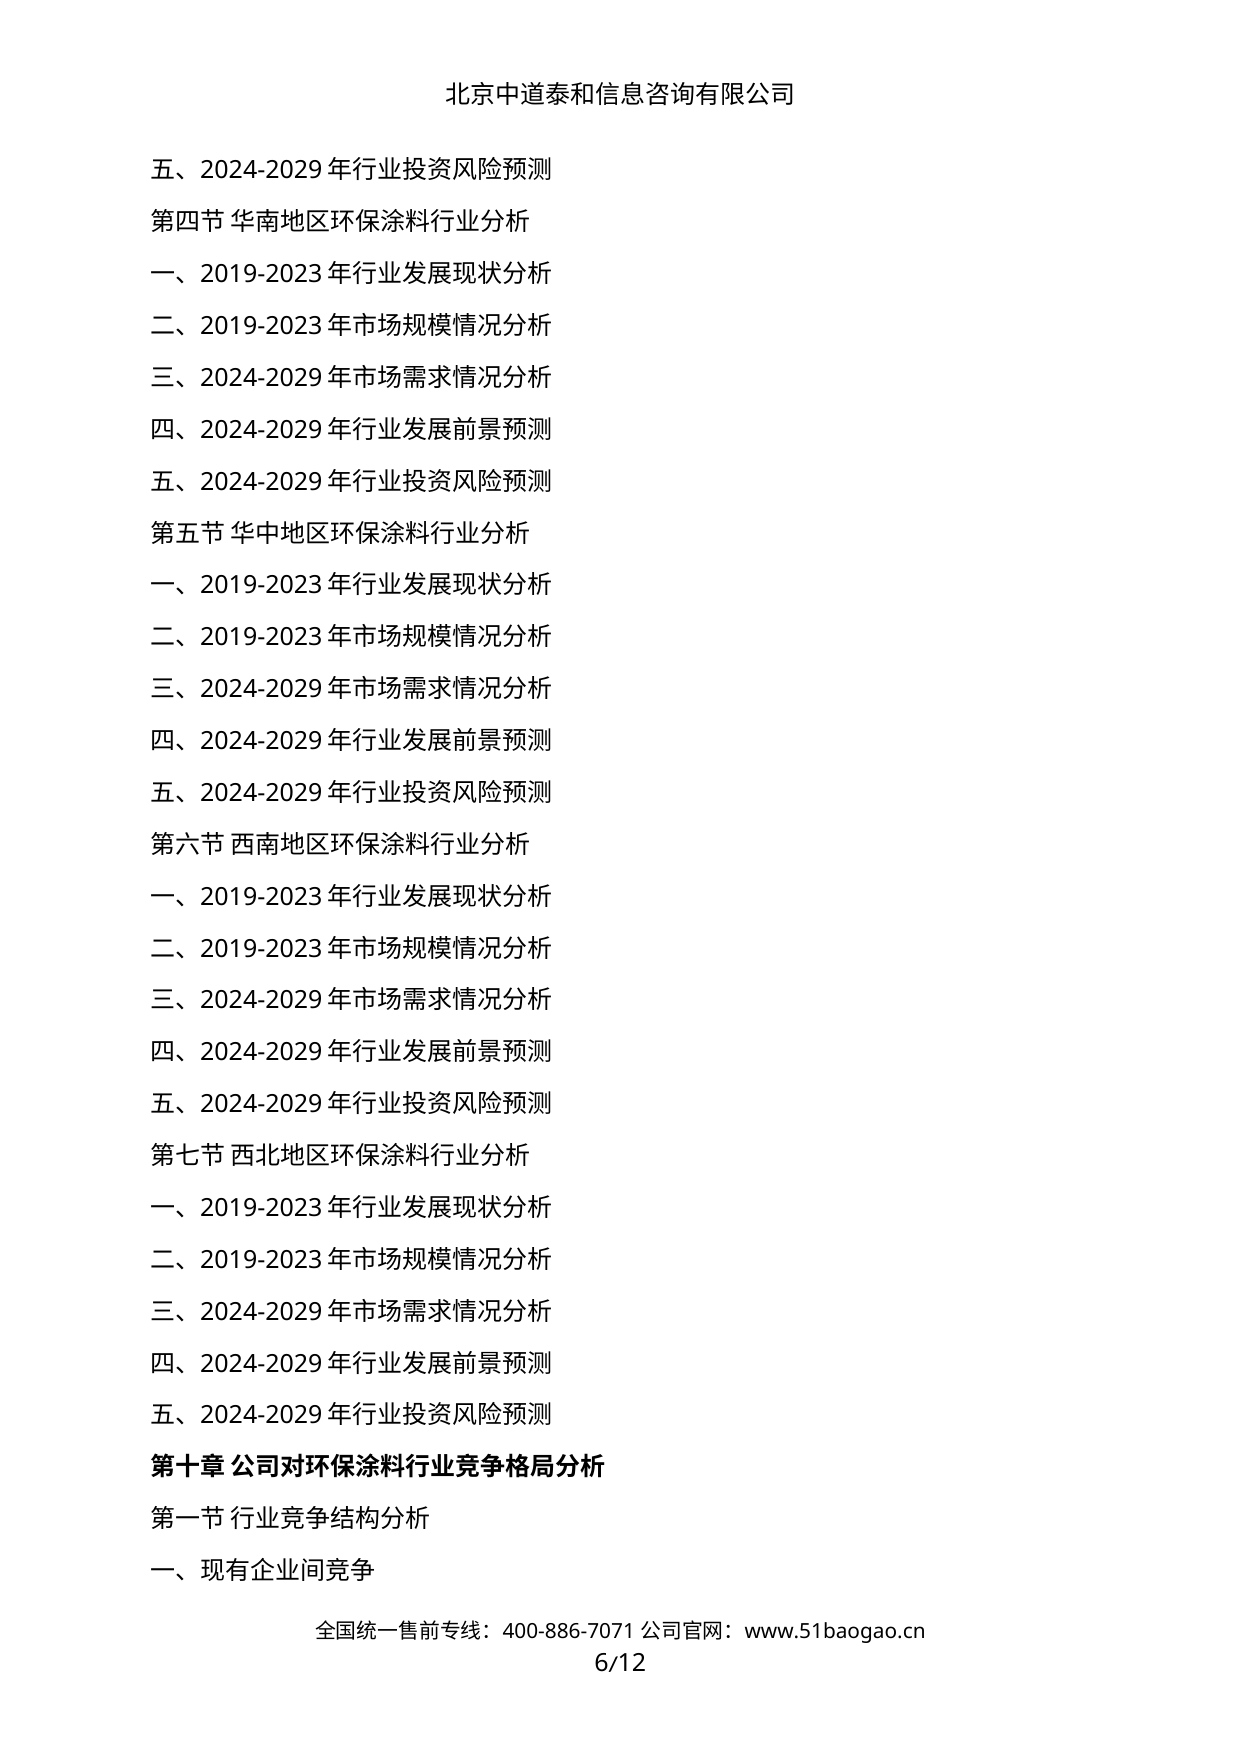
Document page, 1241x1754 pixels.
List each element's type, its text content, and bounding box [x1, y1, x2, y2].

text 第七节 西北地区环保涂料行业分析 [150, 1136, 1090, 1172]
text 四、2024-2029年行业发展前景预测 [150, 1343, 1090, 1379]
text 第五节 华中地区环保涂料行业分析 [150, 513, 1090, 549]
text 三、2024-2029年市场需求情况分析 [150, 980, 1090, 1016]
text 五、2024-2029年行业投资风险预测 [150, 1395, 1090, 1431]
text 五、2024-2029年行业投资风险预测 [150, 461, 1090, 497]
text 二、2019-2023年市场规模情况分析 [150, 928, 1090, 964]
text 三、2024-2029年市场需求情况分析 [150, 669, 1090, 705]
text 二、2019-2023年市场规模情况分析 [150, 1239, 1090, 1276]
text 三、2024-2029年市场需求情况分析 [150, 357, 1090, 394]
text 四、2024-2029年行业发展前景预测 [150, 1032, 1090, 1068]
text 一、2019-2023年行业发展现状分析 [150, 565, 1090, 601]
text 一、2019-2023年行业发展现状分析 [150, 876, 1090, 912]
text 第六节 西南地区环保涂料行业分析 [150, 824, 1090, 861]
text 第一节 行业竞争结构分析 [150, 1499, 1090, 1535]
text 一、2019-2023年行业发展现状分析 [150, 1187, 1090, 1224]
text 三、2024-2029年市场需求情况分析 [150, 1291, 1090, 1327]
text 第四节 华南地区环保涂料行业分析 [150, 202, 1090, 238]
text 二、2019-2023年市场规模情况分析 [150, 306, 1090, 342]
text 五、2024-2029年行业投资风险预测 [150, 150, 1090, 186]
text 四、2024-2029年行业发展前景预测 [150, 721, 1090, 757]
text 二、2019-2023年市场规模情况分析 [150, 617, 1090, 653]
text 五、2024-2029年行业投资风险预测 [150, 772, 1090, 809]
text 一、现有企业间竞争 [150, 1551, 1090, 1587]
text 一、2019-2023年行业发展现状分析 [150, 254, 1090, 290]
text 四、2024-2029年行业发展前景预测 [150, 409, 1090, 446]
text 五、2024-2029年行业投资风险预测 [150, 1084, 1090, 1120]
text 第十章 公司对环保涂料行业竞争格局分析 [150, 1447, 1090, 1483]
